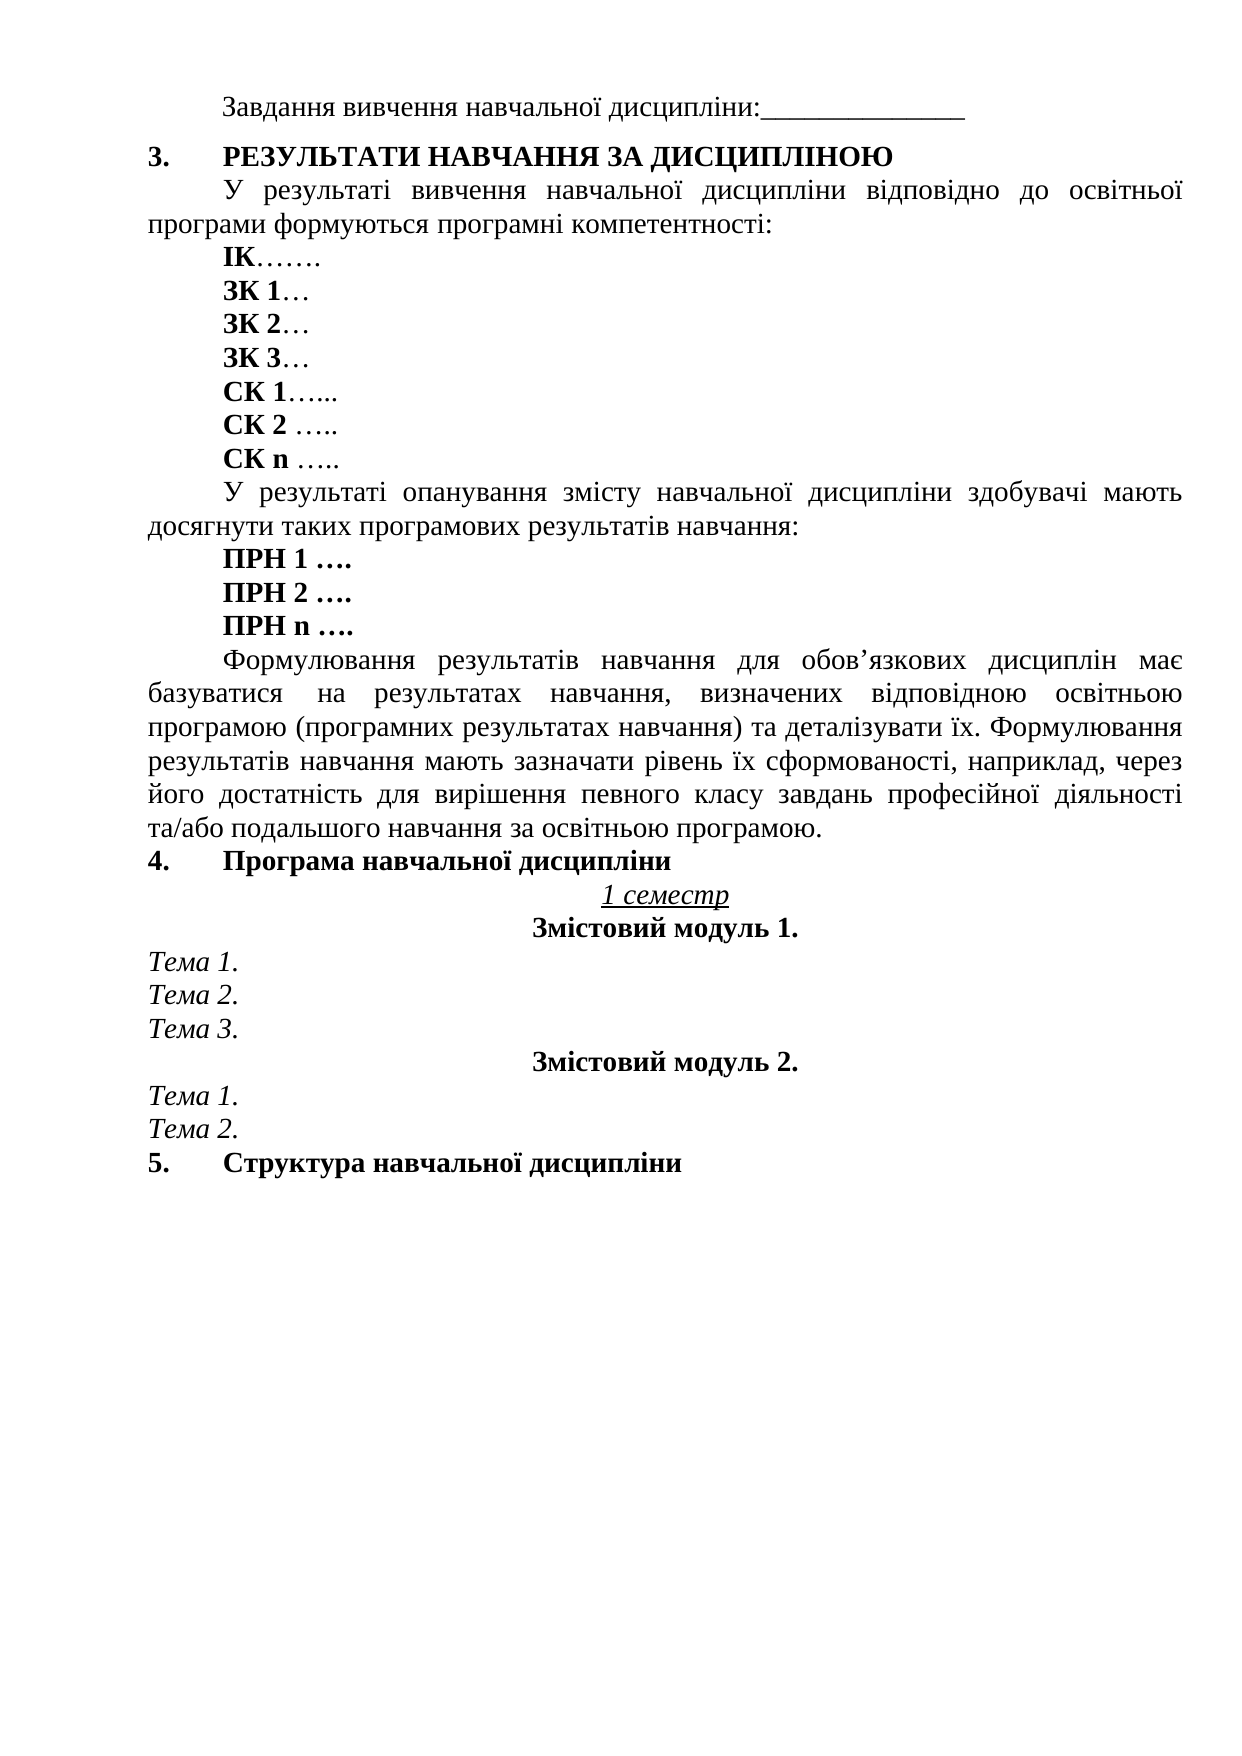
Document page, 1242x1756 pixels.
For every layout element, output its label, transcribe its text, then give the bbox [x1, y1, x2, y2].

text ЗК 1… [148, 273, 1183, 307]
subtitle РЕЗУЛЬТАТИ НАВЧАННЯ ЗА ДИСЦИПЛІНОЮ [148, 139, 1183, 172]
text ЗК 3… [148, 340, 1183, 374]
text У результаті опанування змісту навчальної дисципліни здобувачі мають досягнути таких програмових результатів навчання: [148, 474, 1183, 541]
text СК 2 ….. [148, 407, 1183, 441]
text СК 1…... [148, 374, 1183, 407]
text Формулювання результатів навчання для обов’язкових дисциплін має базуватися на результатах навчання, визначених відповідною освітньою програмою (програмних результатах навчання) та деталізувати їх. Формулювання результатів навчання мають зазначати рівень їх сформованості, наприклад, через його достатність для вирішення певного класу завдань професійної діяльності та/або подальшого навчання за освітньою програмою. [148, 642, 1183, 843]
text ПРН n …. [148, 608, 1183, 642]
text Змістовий модуль 1. [148, 910, 1183, 944]
text Тема 3. [148, 1011, 1183, 1044]
text ІК……. [148, 239, 1183, 273]
text Тема 2. [148, 977, 1183, 1011]
text ЗК 2… [148, 307, 1183, 340]
subtitle Програма навчальної дисципліни [148, 843, 1183, 877]
text Тема 1. [148, 1078, 1183, 1112]
text Змістовий модуль 2. [148, 1044, 1183, 1078]
text Завдання вивчення навчальної дисципліни:______________ [148, 89, 1183, 122]
text СК n ….. [148, 441, 1183, 474]
text У результаті вивчення навчальної дисципліни відповідно до освітньої програми формуються програмні компетентності: [148, 172, 1183, 239]
text ПРН 2 …. [148, 575, 1183, 608]
text Тема 1. [148, 944, 1183, 977]
subtitle Структура навчальної дисципліни [148, 1145, 1183, 1179]
text Тема 2. [148, 1112, 1183, 1145]
text ПРН 1 …. [148, 541, 1183, 575]
text 1 семестр [148, 877, 1183, 910]
